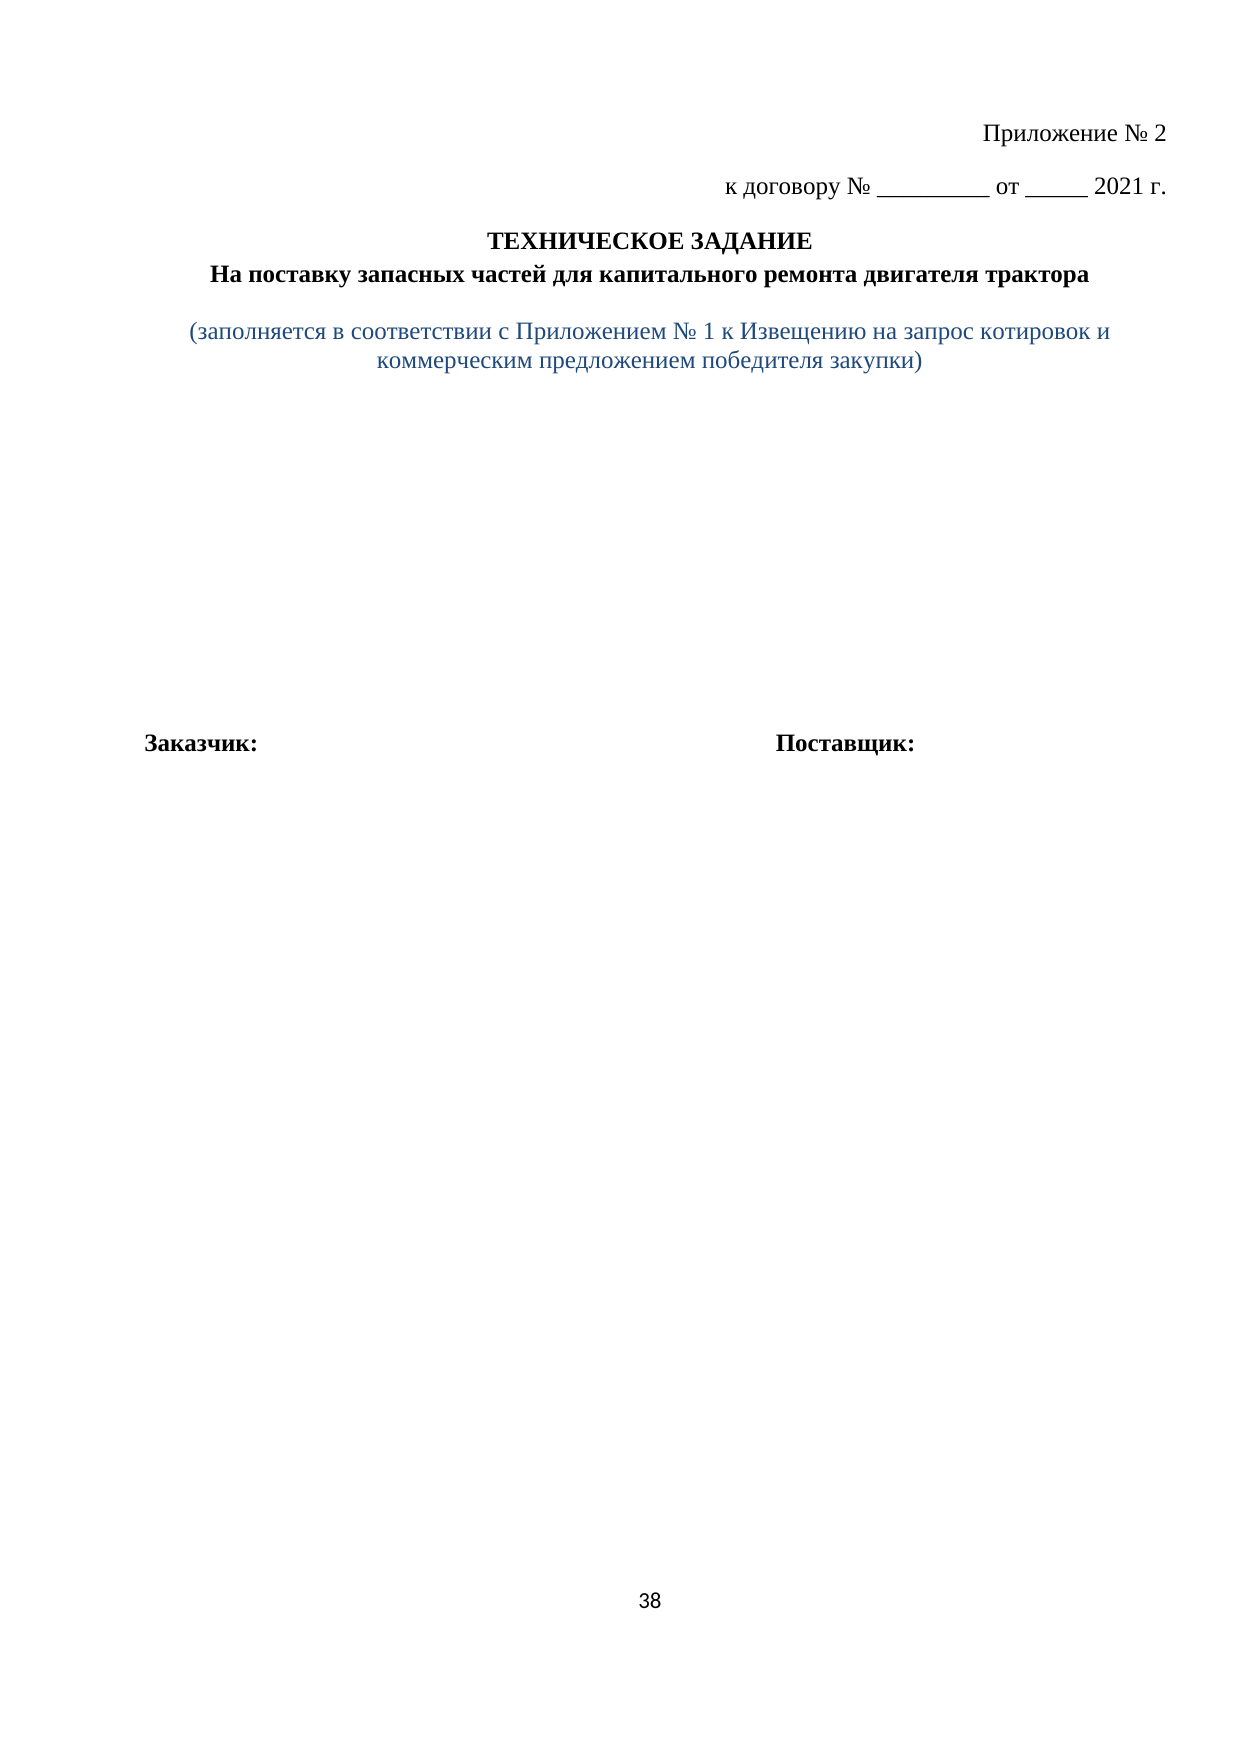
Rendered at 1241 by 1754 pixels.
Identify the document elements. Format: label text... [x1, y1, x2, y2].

table_header Заказчик: [133, 728, 764, 775]
text к договору № _________ от _____ 2021 г. [133, 171, 1167, 199]
text ТЕХНИЧЕСКОЕ ЗАДАНИЕ [133, 226, 1167, 254]
text Приложение № 2 [133, 118, 1167, 147]
text (заполняется в соответствии с Приложением № 1 к Извещению на запрос котировок и коммерческим предложением победителя закупки) [133, 316, 1167, 374]
table_header Поставщик: [764, 728, 1240, 775]
text На поставку запасных частей для капитального ремонта двигателя трактора [133, 259, 1167, 288]
